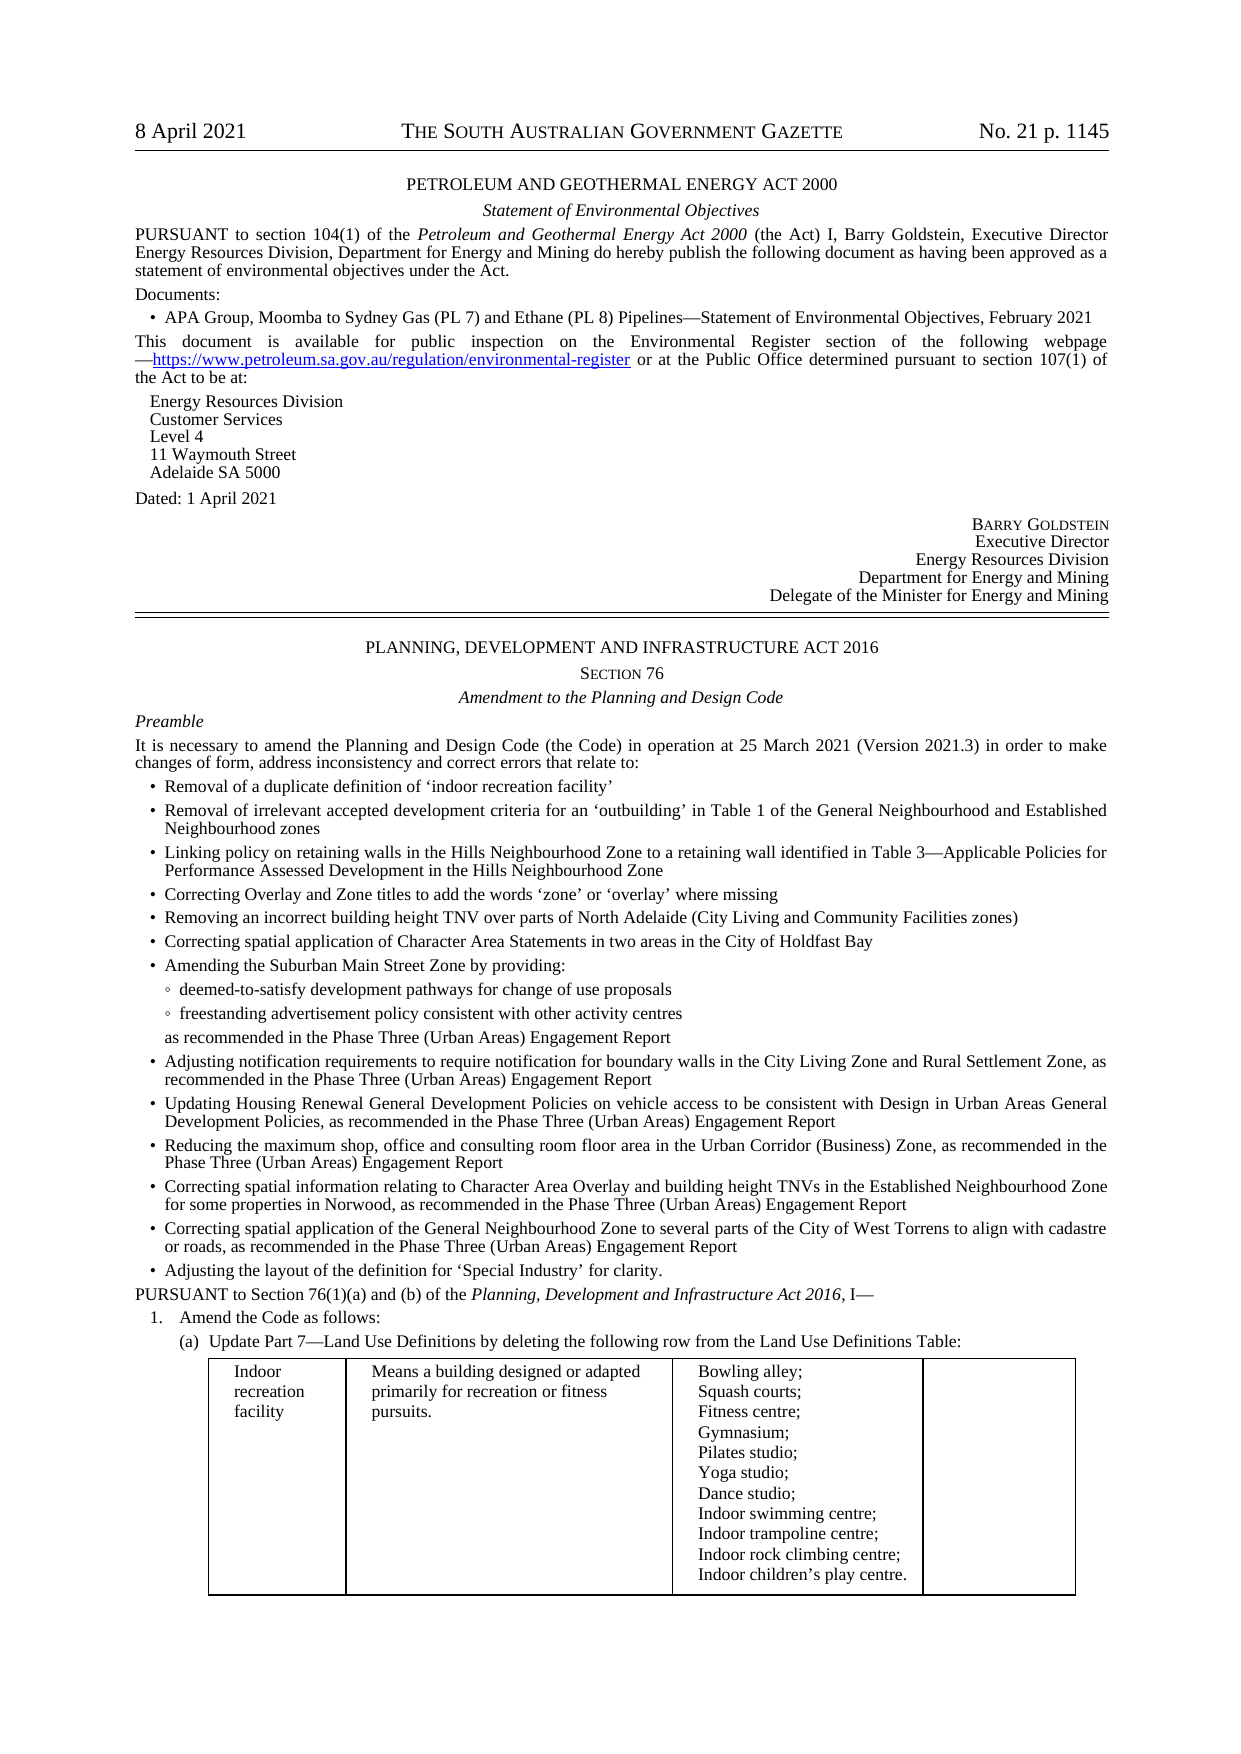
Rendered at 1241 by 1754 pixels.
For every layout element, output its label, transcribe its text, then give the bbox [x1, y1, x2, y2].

text Delegate of the Minister for Energy and Mining [135, 587, 1109, 604]
text • APA Group, Moomba to Sydney Gas (PL 7) and Ethane (PL 8) Pipelines—Statement of Environmental Objectives, February 2021 [149, 310, 1109, 327]
subtitle Petroleum and Geothermal Energy Act 2000 [135, 176, 1109, 194]
text • Reducing the maximum shop, office and consulting room floor area in the Urban Corridor (Business) Zone, as recommended in the Phase Three (Urban Areas) Engagement Report [149, 1137, 1109, 1172]
text (a) Update Part 7—Land Use Definitions by deleting the following row from the Land Use Definitions Table: [179, 1334, 1109, 1351]
table_header Bowling alley; Squash courts; Fitness centre; Gymnasium; Pilates studio; Yoga studio; Dance studio; Indoor swimming centre; Indoor trampoline centre; Indoor rock climbing centre; Indoor children’s play centre. [673, 1359, 922, 1594]
text • Removing an incorrect building height TNV over parts of North Adelaide (City Living and Community Facilities zones) [149, 910, 1109, 927]
table_header [924, 1359, 1075, 1594]
text Section 76 [135, 665, 1109, 683]
text Amendment to the Planning and Design Code [135, 689, 1109, 707]
text • Amending the Suburban Main Street Zone by providing: [149, 958, 1109, 975]
text Level 4 [149, 428, 1109, 446]
text This document is available for public inspection on the Environmental Register section of the following webpage—https://www.petroleum.sa.gov.au/regulation/environmental-register or at the Public Office determined pursuant to section 107(1) of the Act to be at: [135, 334, 1109, 387]
text Customer Services [149, 411, 1109, 428]
subtitle Planning, Development and Infrastructure Act 2016 [135, 639, 1109, 657]
table_header Means a building designed or adapted primarily for recreation or fitness pursuits. [347, 1359, 672, 1594]
text 1. Amend the Code as follows: [149, 1310, 1109, 1327]
text Preamble [135, 713, 1109, 731]
text 11 Waymouth Street [149, 446, 1109, 464]
text • Removal of a duplicate definition of ‘indoor recreation facility’ [149, 778, 1109, 796]
text • Correcting spatial application of Character Area Statements in two areas in the City of Holdfast Bay [149, 934, 1109, 951]
text Department for Energy and Mining [135, 569, 1109, 587]
text Adelaide SA 5000 [149, 464, 1109, 482]
text Dated: 1 April 2021 [135, 490, 1109, 508]
text • Removal of irrelevant accepted development criteria for an ‘outbuilding’ in Table 1 of the General Neighbourhood and Established Neighbourhood zones [149, 802, 1109, 838]
text • Correcting Overlay and Zone titles to add the words ‘zone’ or ‘overlay’ where missing [149, 886, 1109, 903]
text • Correcting spatial information relating to Character Area Overlay and building height TNVs in the Established Neighbourhood Zone for some properties in Norwood, as recommended in the Phase Three (Urban Areas) Engagement Report [149, 1178, 1109, 1214]
text Executive Director [135, 534, 1109, 551]
text • Adjusting the layout of the definition for ‘Special Industry’ for clarity. [149, 1262, 1109, 1279]
text PURSUANT to Section 76(1)(a) and (b) of the Planning, Development and Infrastructure Act 2016, I— [135, 1286, 1109, 1303]
text ◦ freestanding advertisement policy consistent with other activity centres [164, 1006, 1109, 1023]
text • Correcting spatial application of the General Neighbourhood Zone to several parts of the City of West Torrens to align with cadastre or roads, as recommended in the Phase Three (Urban Areas) Engagement Report [149, 1220, 1109, 1256]
text • Linking policy on retaining walls in the Hills Neighbourhood Zone to a retaining wall identified in Table 3—Applicable Policies for Performance Assessed Development in the Hills Neighbourhood Zone [149, 844, 1109, 879]
text ◦ deemed-to-satisfy development pathways for change of use proposals [164, 982, 1109, 999]
text It is necessary to amend the Planning and Design Code (the Code) in operation at 25 March 2021 (Version 2021.3) in order to make changes of form, address inconsistency and correct errors that relate to: [135, 737, 1109, 772]
text Energy Resources Division [135, 551, 1109, 569]
text PURSUANT to section 104(1) of the Petroleum and Geothermal Energy Act 2000 (the Act) I, Barry Goldstein, Executive Director Energy Resources Division, Department for Energy and Mining do hereby publish the following document as having been approved as a statement of environmental objectives under the Act. [135, 226, 1109, 279]
text Barry Goldstein [135, 516, 1109, 534]
text Statement of Environmental Objectives [135, 202, 1109, 220]
text • Updating Housing Renewal General Development Policies on vehicle access to be consistent with Design in Urban Areas General Development Policies, as recommended in the Phase Three (Urban Areas) Engagement Report [149, 1095, 1109, 1131]
text Documents: [135, 286, 1109, 303]
table_header Indoor recreation facility [209, 1359, 345, 1594]
text • Adjusting notification requirements to require notification for boundary walls in the City Living Zone and Rural Settlement Zone, as recommended in the Phase Three (Urban Areas) Engagement Report [149, 1053, 1109, 1089]
text as recommended in the Phase Three (Urban Areas) Engagement Report [164, 1029, 1109, 1047]
text Energy Resources Division [149, 393, 1109, 411]
